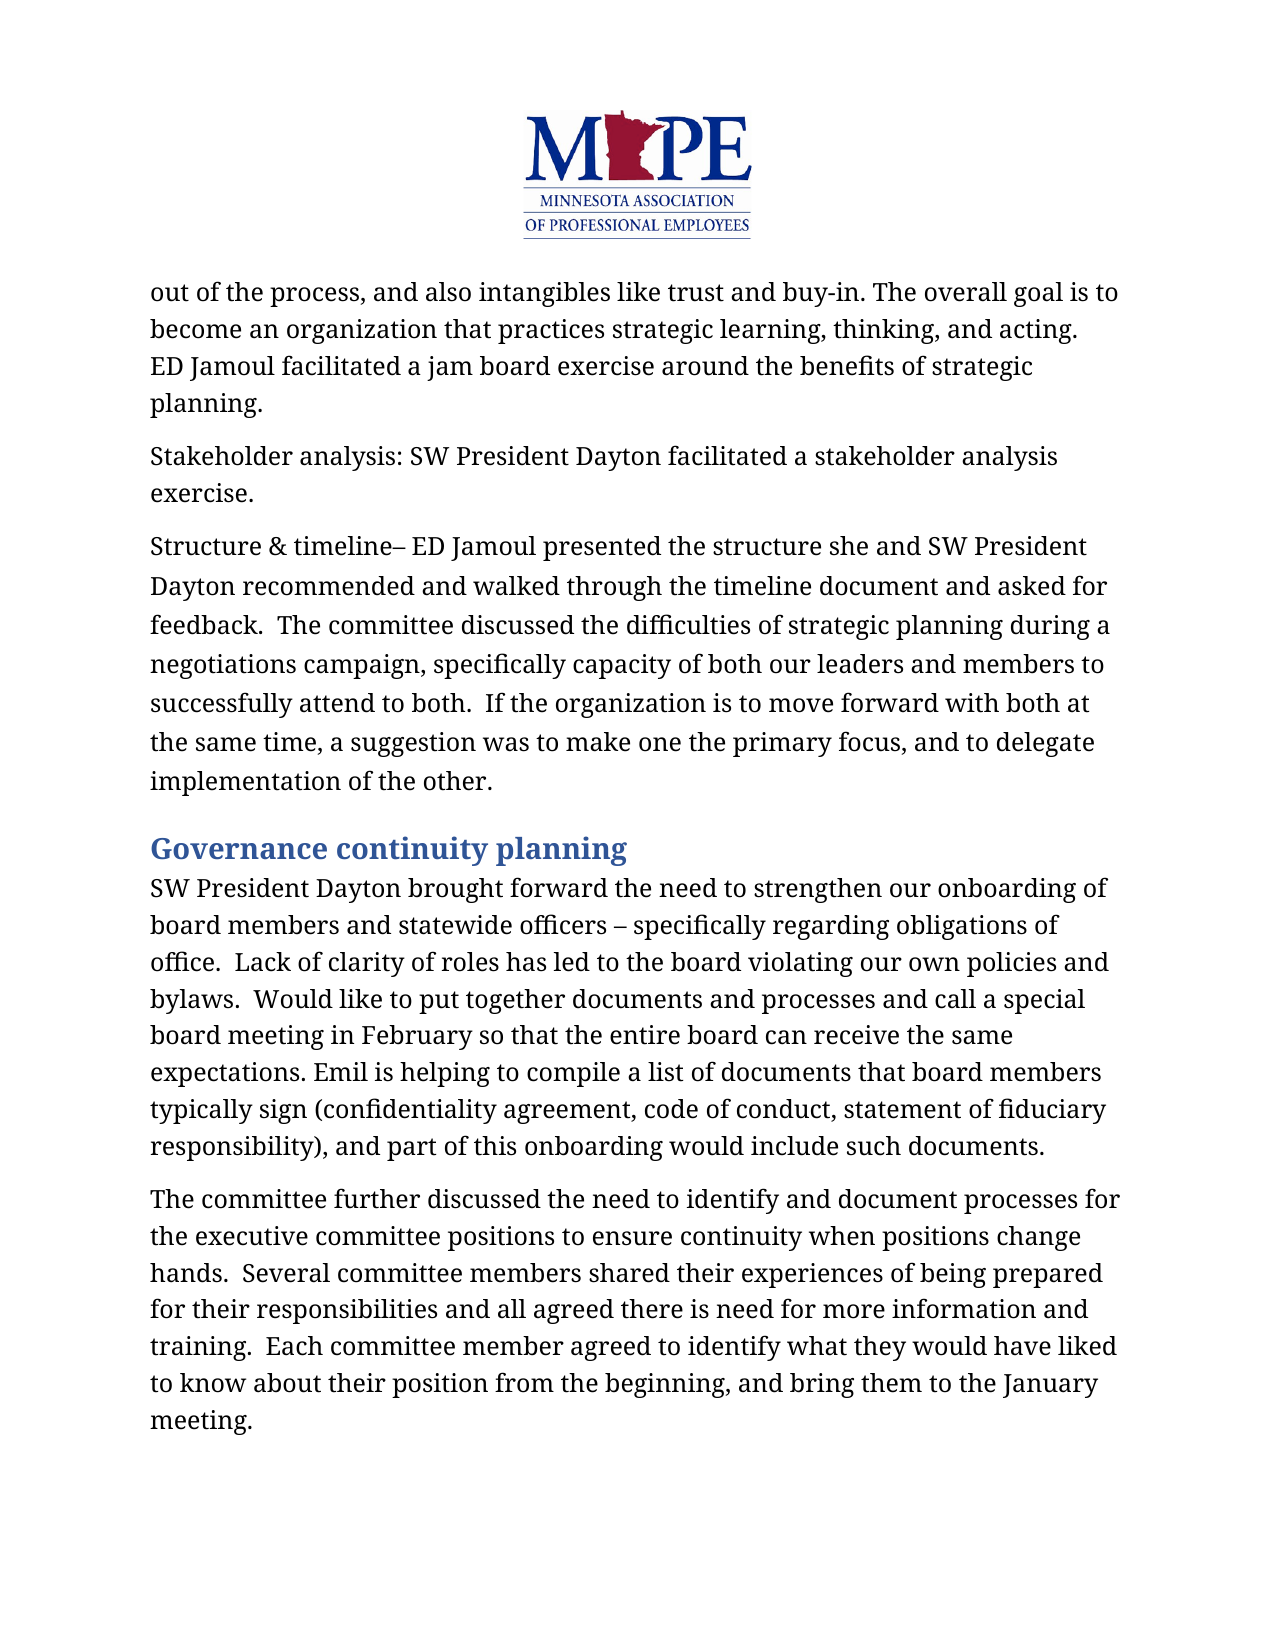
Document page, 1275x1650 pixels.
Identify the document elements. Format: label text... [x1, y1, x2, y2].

text SW President Dayton brought forward the need to strengthen our onboarding of board members and statewide officers – specifically regarding obligations of office. Lack of clarity of roles has led to the board violating our own policies and bylaws. Would like to put together documents and processes and call a special board meeting in February so that the entire board can receive the same expectations. Emil is helping to compile a list of documents that board members typically sign (confidentiality agreement, code of conduct, statement of fiduciary responsibility), and part of this onboarding would include such documents. [150, 871, 1125, 1162]
subtitle Governance continuity planning [150, 828, 1125, 868]
text Structure & timeline– ED Jamoul presented the structure she and SW President Dayton recommended and walked through the timeline document and asked for feedback. The committee discussed the difficulties of strategic planning during a negotiations campaign, specifically capacity of both our leaders and members to successfully attend to both. If the organization is to move forward with both at the same time, a suggestion was to make one the primary focus, and to delegate implementation of the other. [150, 529, 1125, 798]
text Stakeholder analysis: SW President Dayton facilitated a stakeholder analysis exercise. [150, 439, 1125, 509]
text The committee further discussed the need to identify and document processes for the executive committee positions to ensure continuity when positions change hands. Several committee members shared their experiences of being prepared for their responsibilities and all agreed there is need for more information and training. Each committee member agreed to identify what they would have liked to know about their position from the beginning, and bring them to the January meeting. [150, 1182, 1125, 1436]
picture [503, 75, 772, 275]
